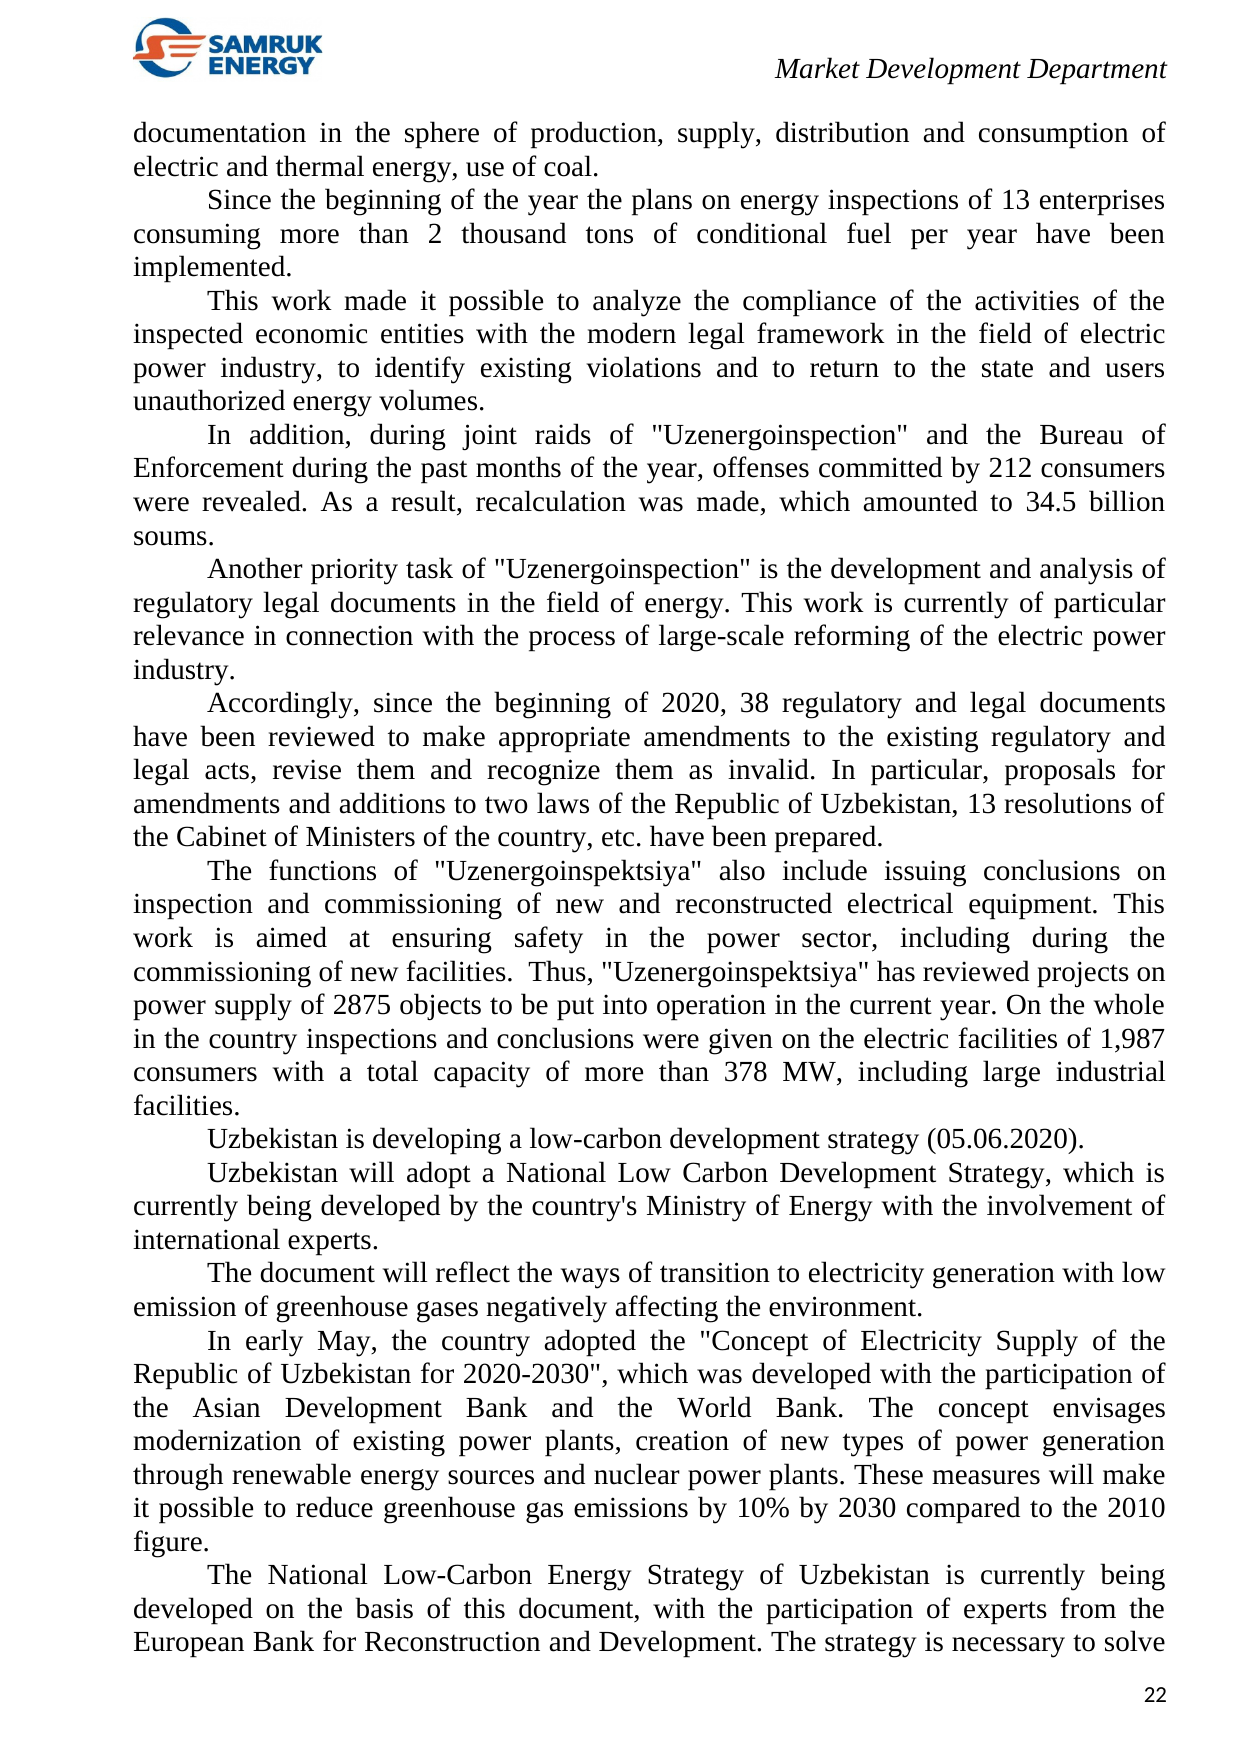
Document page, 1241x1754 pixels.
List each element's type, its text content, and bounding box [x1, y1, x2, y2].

text In addition, during joint raids of "Uzenergoinspection" and the Bureau of Enforcement during the past months of the year, offenses committed by 212 consumers were revealed. As a result, recalculation was made, which amounted to 34.5 billion soums. [133, 417, 1167, 551]
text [133, 1557, 1167, 1658]
text The functions of "Uzenergoinspektsiya" also include issuing conclusions on inspection and commissioning of new and reconstructed electrical equipment. This work is aimed at ensuring safety in the power sector, including during the commissioning of new facilities. Thus, "Uzenergoinspektsiya" has reviewed projects on power supply of 2875 objects to be put into operation in the current year. On the whole in the country inspections and conclusions were given on the electric facilities of 1,987 consumers with a total capacity of more than 378 MW, including large industrial facilities. [133, 853, 1167, 1121]
text Uzbekistan is developing a low-carbon development strategy (05.06.2020). [133, 1121, 1167, 1155]
text Accordingly, since the beginning of 2020, 38 regulatory and legal documents have been reviewed to make appropriate amendments to the existing regulatory and legal acts, revise them and recognize them as invalid. In particular, proposals for amendments and additions to two laws of the Republic of Uzbekistan, 13 resolutions of the Cabinet of Ministers of the country, etc. have been prepared. [133, 685, 1167, 853]
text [133, 115, 1167, 182]
picture [132, 17, 323, 82]
text Since the beginning of the year the plans on energy inspections of 13 enterprises consuming more than 2 thousand tons of conditional fuel per year have been implemented. [133, 182, 1167, 283]
text The document will reflect the ways of transition to electricity generation with low emission of greenhouse gases negatively affecting the environment. [133, 1256, 1167, 1323]
text In early May, the country adopted the "Concept of Electricity Supply of the Republic of Uzbekistan for 2020-2030", which was developed with the participation of the Asian Development Bank and the World Bank. The concept envisages modernization of existing power plants, creation of new types of power generation through renewable energy sources and nuclear power plants. These measures will make it possible to reduce greenhouse gas emissions by 10% by 2030 compared to the 2010 figure. [133, 1323, 1167, 1557]
text Uzbekistan will adopt a National Low Carbon Development Strategy, which is currently being developed by the country's Ministry of Energy with the involvement of international experts. [133, 1155, 1167, 1256]
text Another priority task of "Uzenergoinspection" is the development and analysis of regulatory legal documents in the field of energy. This work is currently of particular relevance in connection with the process of large-scale reforming of the electric power industry. [133, 551, 1167, 685]
text This work made it possible to analyze the compliance of the activities of the inspected economic entities with the modern legal framework in the field of electric power industry, to identify existing violations and to return to the state and users unauthorized energy volumes. [133, 283, 1167, 417]
